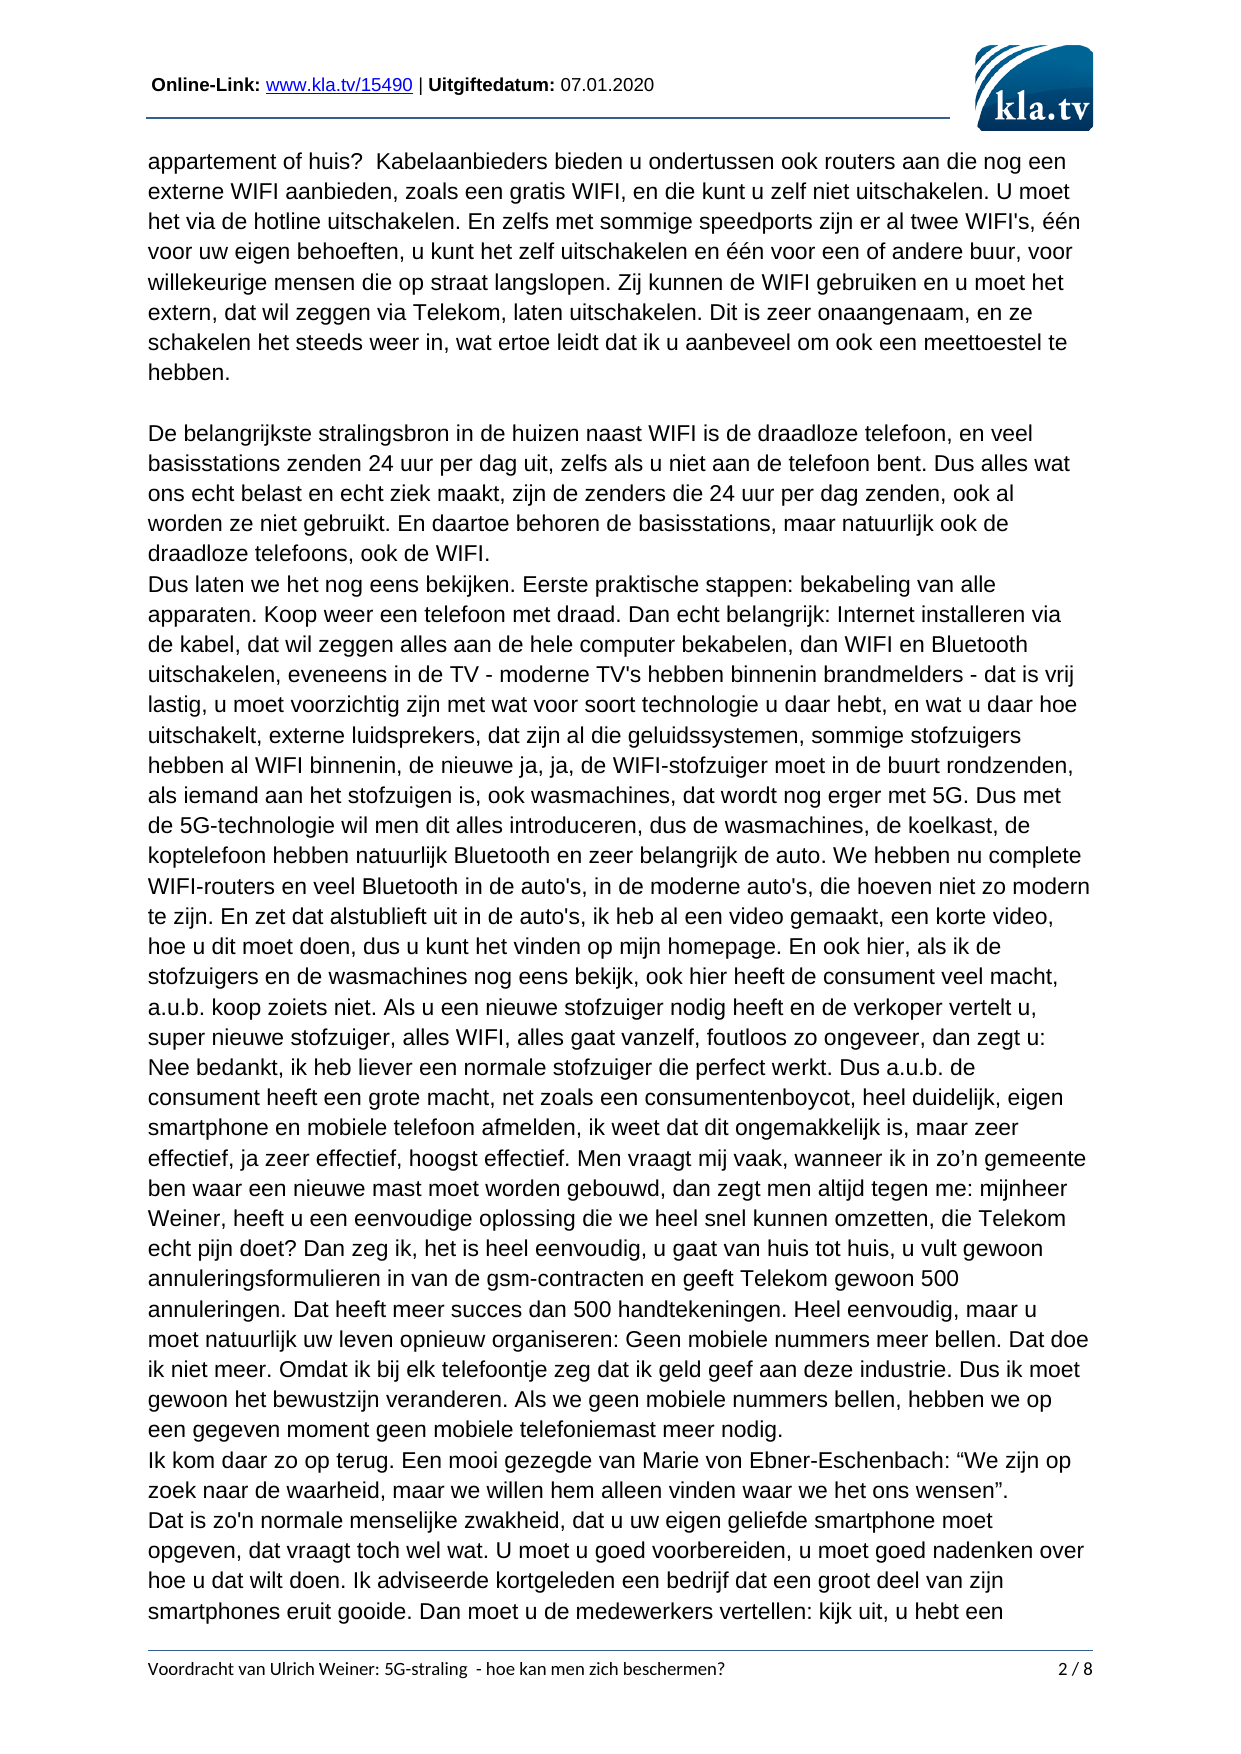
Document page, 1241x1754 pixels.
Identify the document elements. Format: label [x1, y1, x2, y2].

text [148, 148, 1093, 1624]
